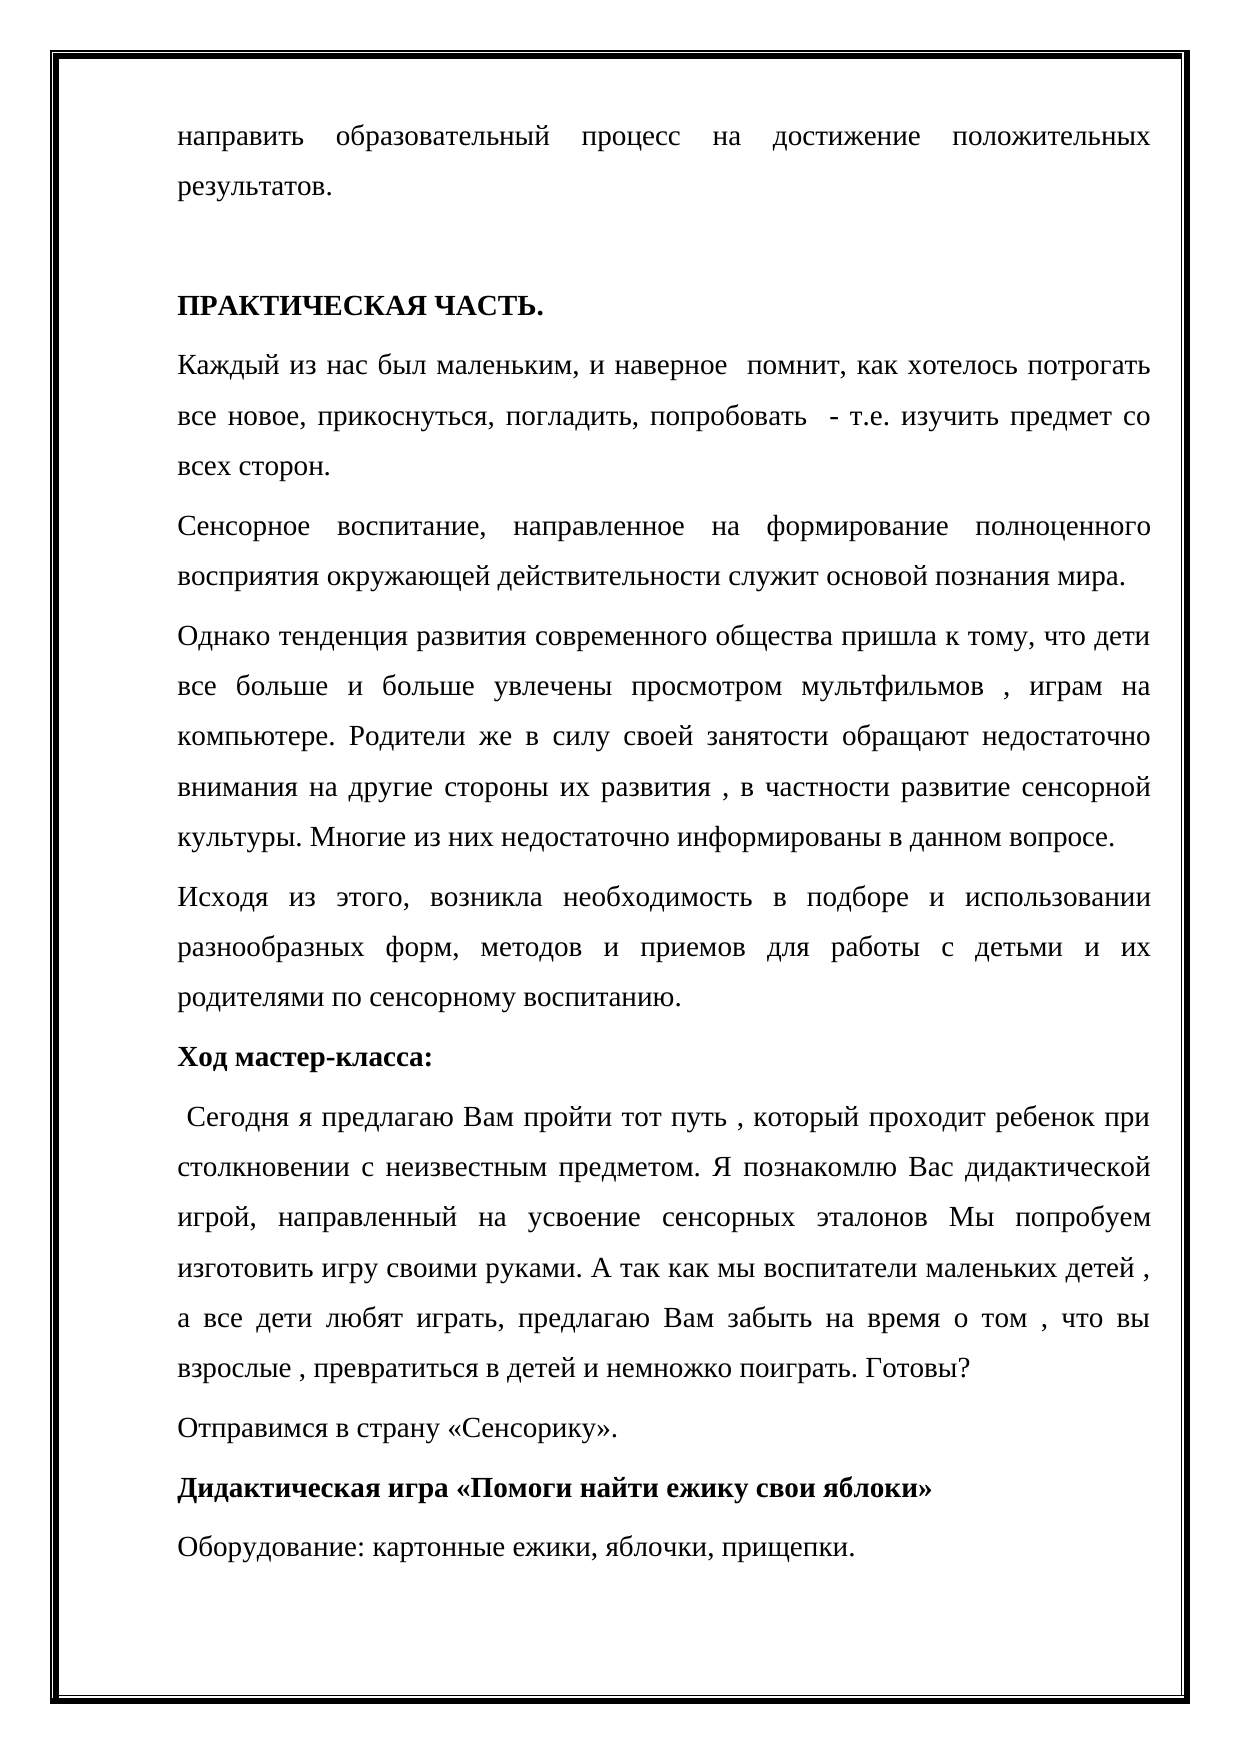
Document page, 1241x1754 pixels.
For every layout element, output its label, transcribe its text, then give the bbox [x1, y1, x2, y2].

text Дидактическая игра «Помоги найти ежику свои яблоки» [177, 1470, 1152, 1503]
text Исходя из этого, возникла необходимость в подборе и использовании разнообразных форм, методов и приемов для работы с детьми и их родителями по сенсорному воспитанию. [177, 879, 1152, 1013]
text Однако тенденция развития современного общества пришла к тому, что дети все больше и больше увлечены просмотром мультфильмов , играм на компьютере. Родители же в силу своей занятости обращают недостаточно внимания на другие стороны их развития , в частности развитие сенсорной культуры. Многие из них недостаточно информированы в данном вопросе. [177, 618, 1152, 853]
text Сегодня я предлагаю Вам пройти тот путь , который проходит ребенок при столкновении с неизвестным предметом. Я познакомлю Вас дидактической игрой, направленный на усвоение сенсорных эталонов Мы попробуем изготовить игру своими руками. А так как мы воспитатели маленьких детей , а все дети любят играть, предлагаю Вам забыть на время о том , что вы взрослые , превратиться в детей и немножко поиграть. Готовы? [177, 1099, 1152, 1384]
text Отправимся в страну «Сенсорику». [177, 1410, 1152, 1443]
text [177, 118, 1152, 202]
text Сенсорное воспитание, направленное на формирование полноценного восприятия окружающей действительности служит основой познания мира. [177, 508, 1152, 592]
text Каждый из нас был маленьким, и наверное помнит, как хотелось потрогать все новое, прикоснуться, погладить, попробовать - т.е. изучить предмет со всех сторон. [177, 347, 1152, 482]
text Ход мастер-класса: [177, 1039, 1152, 1073]
text ПРАКТИЧЕСКАЯ ЧАСТЬ. [177, 288, 1152, 321]
text Оборудование: картонные ежики, яблочки, прищепки. [177, 1529, 1152, 1563]
